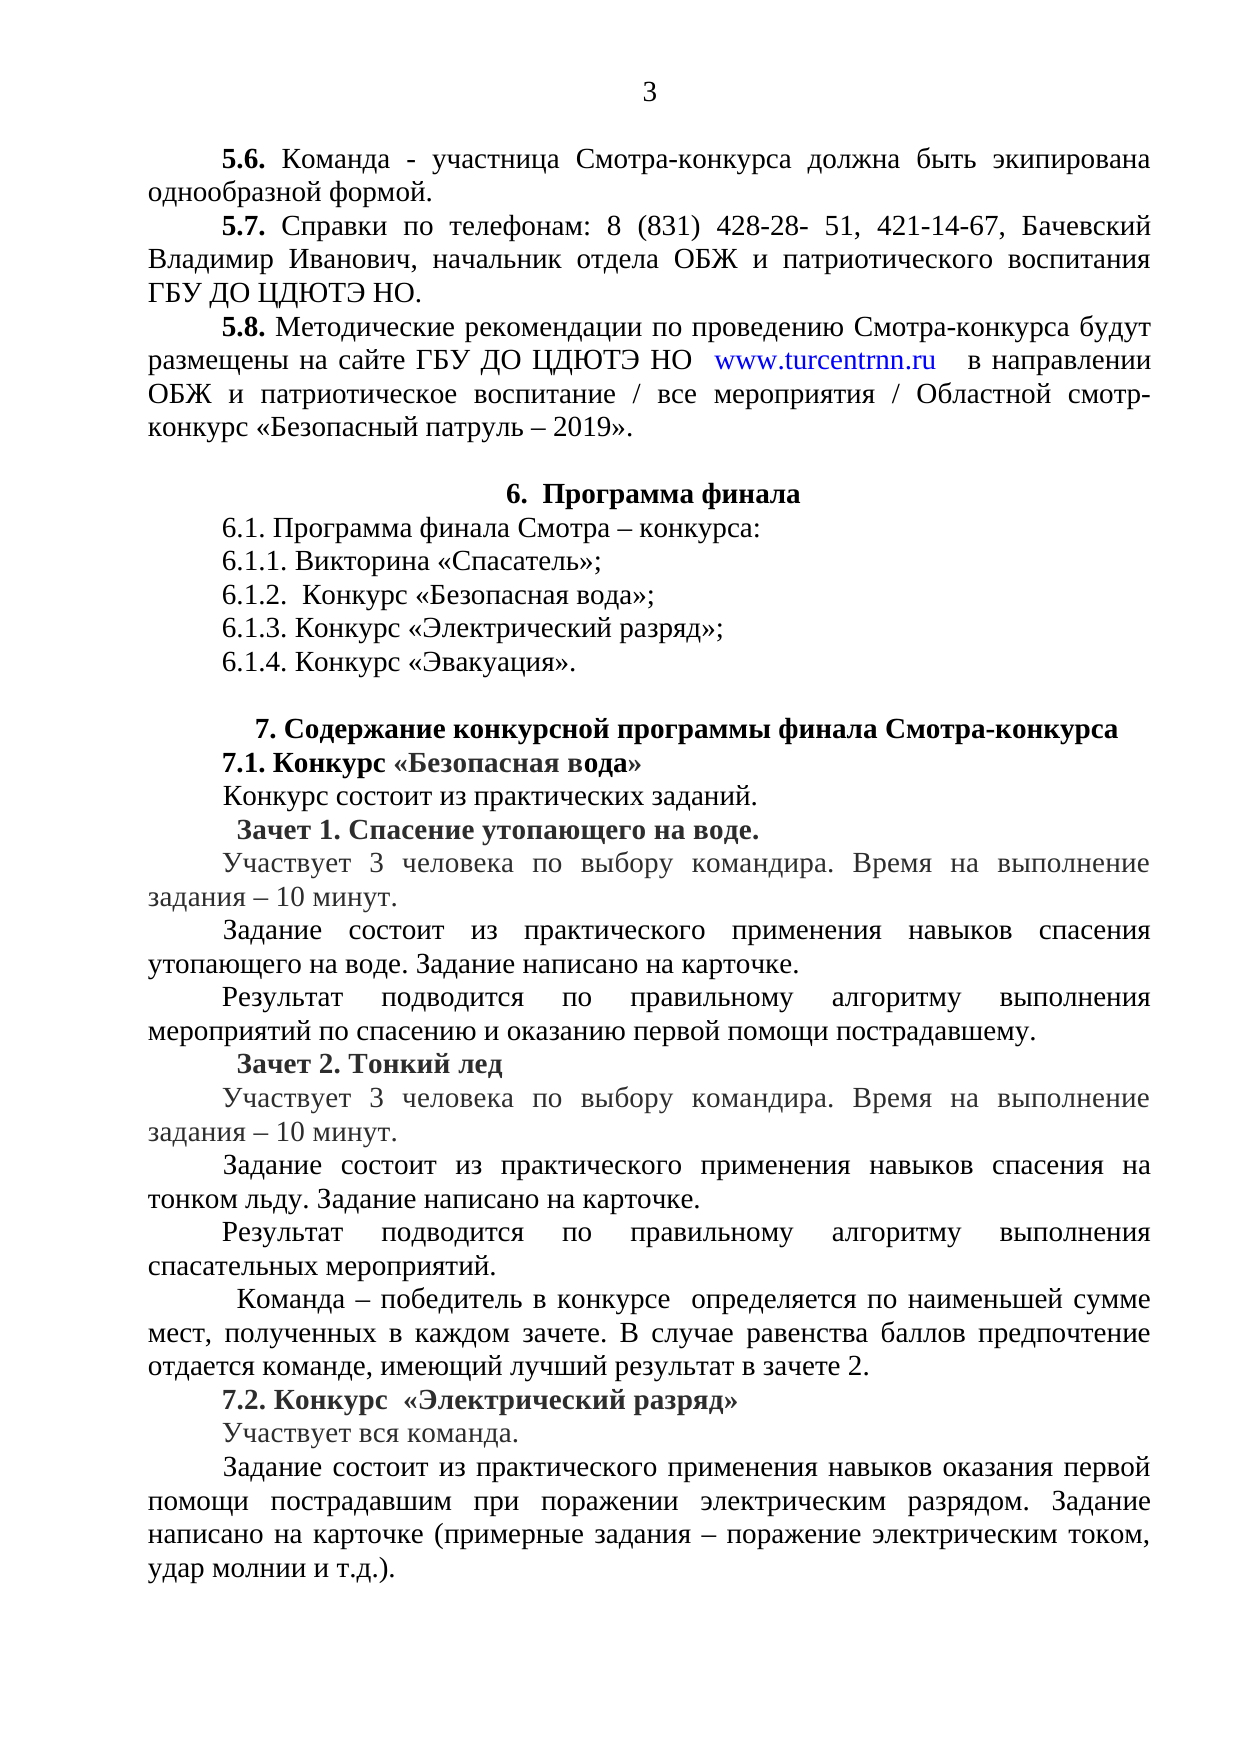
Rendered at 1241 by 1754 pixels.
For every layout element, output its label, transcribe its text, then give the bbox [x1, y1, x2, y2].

text Зачет 2. Тонкий лед [148, 1047, 1152, 1080]
text 7.1. Конкурс «Безопасная вода» [148, 745, 1152, 778]
text 6.1.3. Конкурс «Электрический разряд»; [148, 611, 1152, 644]
text 6.1.4. Конкурс «Эвакуация». [148, 644, 1152, 678]
text 6.1. Программа финала Смотра – конкурса: [148, 510, 1152, 543]
text 5.6. Команда - участница Смотра-конкурса должна быть экипирована однообразной формой. [148, 141, 1152, 208]
text Участвует вся команда. [148, 1416, 1152, 1449]
text 7. Содержание конкурсной программы финала Смотра-конкурса [148, 711, 1152, 745]
text 6. Программа финала [148, 476, 1152, 510]
text Участвует 3 человека по выбору командира. Время на выполнение задания – 10 минут. [148, 1080, 1152, 1147]
text Участвует 3 человека по выбору командира. Время на выполнение задания – 10 минут. [148, 845, 1152, 912]
text Зачет 1. Спасение утопающего на воде. [148, 812, 1152, 845]
text Задание состоит из практического применения навыков спасения утопающего на воде. Задание написано на карточке. [148, 912, 1152, 979]
text 6.1.2. Конкурс «Безопасная вода»; [148, 577, 1152, 611]
text Результат подводится по правильному алгоритму выполнения спасательных мероприятий. [148, 1214, 1152, 1281]
text 5.7. Справки по телефонам: 8 (831) 428-28- 51, 421-14-67, Бачевский Владимир Иванович, начальник отдела ОБЖ и патриотического воспитания ГБУ ДО ЦДЮТЭ НО. [148, 208, 1152, 309]
text Результат подводится по правильному алгоритму выполнения мероприятий по спасению и оказанию первой помощи пострадавшему. [148, 979, 1152, 1047]
text Конкурс состоит из практических заданий. [148, 778, 1152, 812]
text 6.1.1. Викторина «Спасатель»; [148, 543, 1152, 577]
text 7.2. Конкурс «Электрический разряд» [148, 1382, 1152, 1416]
text Команда – победитель в конкурсе определяется по наименьшей сумме мест, полученных в каждом зачете. В случае равенства баллов предпочтение отдается команде, имеющий лучший результат в зачете 2. [148, 1281, 1152, 1382]
text 5.8. Методические рекомендации по проведению Смотра-конкурса будут размещены на сайте ГБУ ДО ЦДЮТЭ НО www.turcentrnn.ru в направлении ОБЖ и патриотическое воспитание / все мероприятия / Областной смотр-конкурс «Безопасный патруль – 2019». [148, 309, 1152, 443]
text Задание состоит из практического применения навыков спасения на тонком льду. Задание написано на карточке. [148, 1147, 1152, 1214]
text Задание состоит из практического применения навыков оказания первой помощи пострадавшим при поражении электрическим разрядом. Задание написано на карточке (примерные задания – поражение электрическим током, удар молнии и т.д.). [148, 1449, 1152, 1583]
